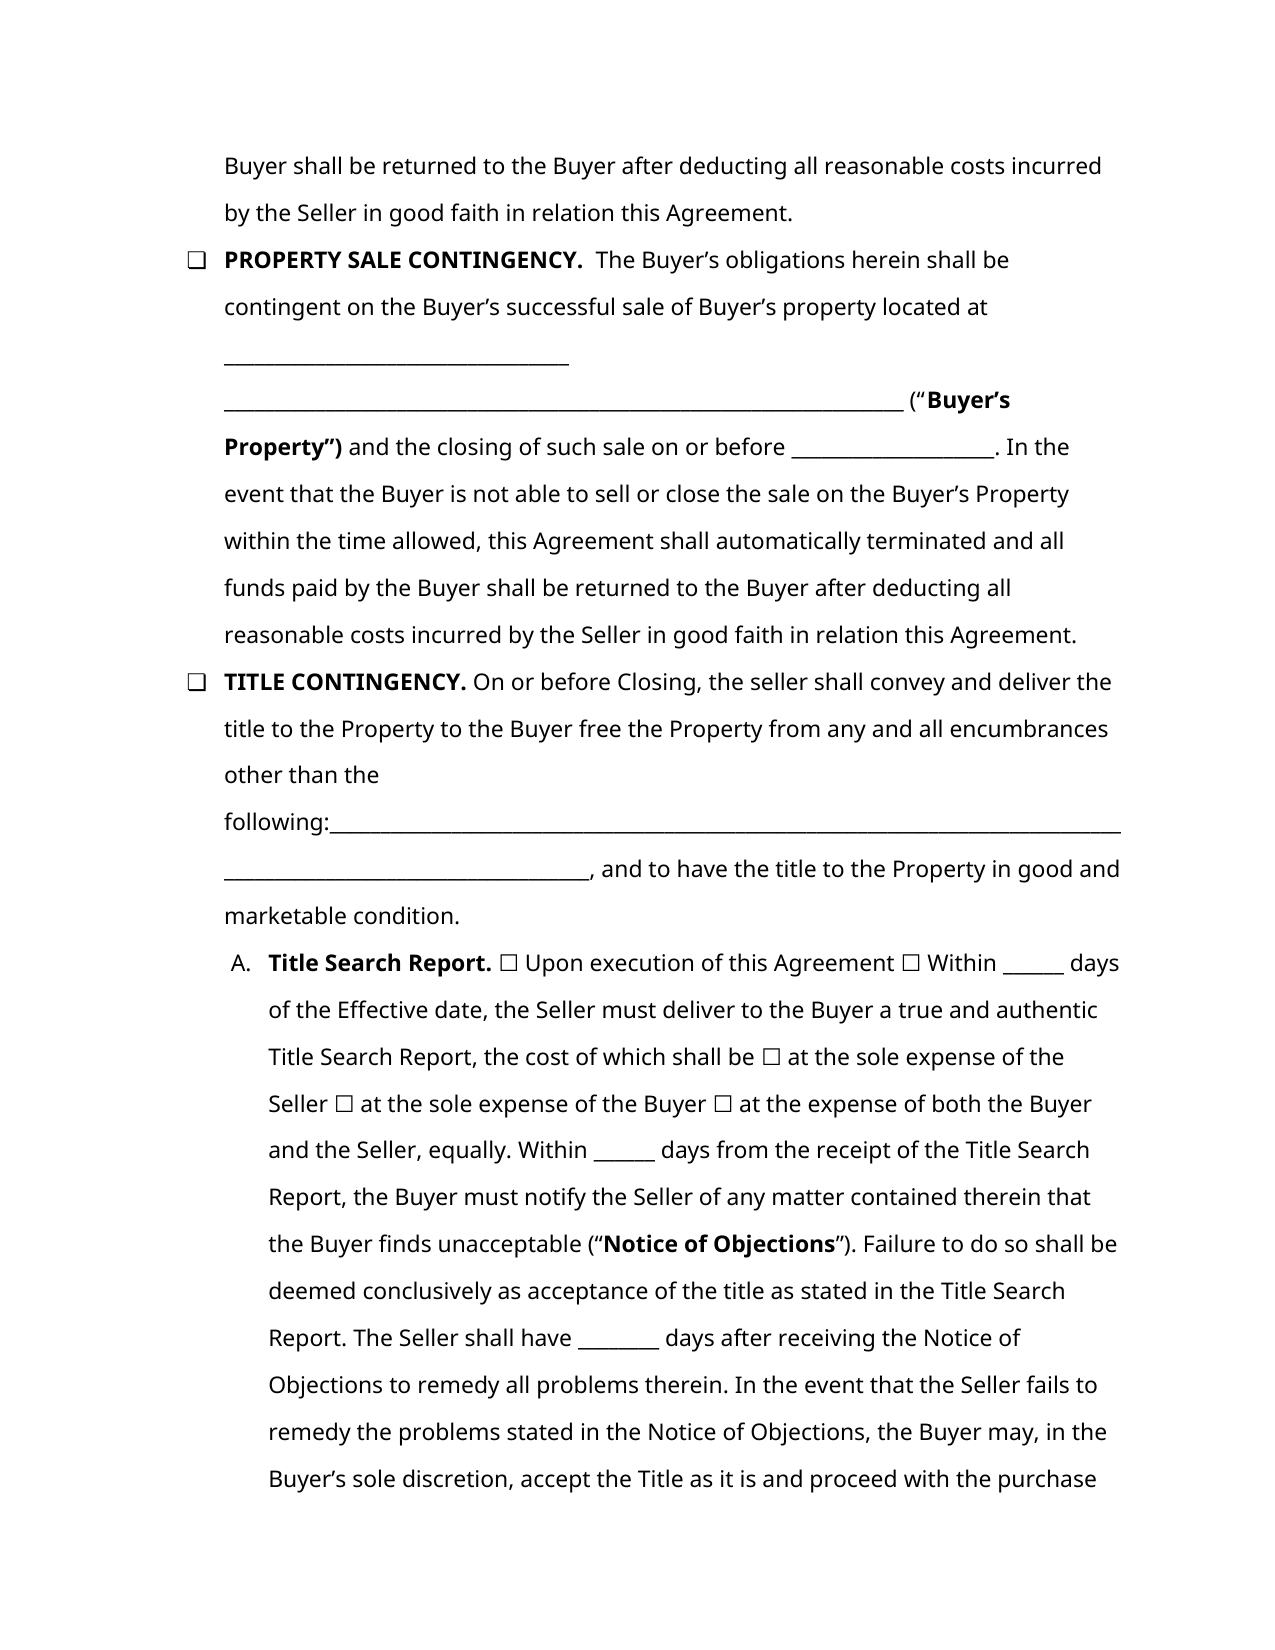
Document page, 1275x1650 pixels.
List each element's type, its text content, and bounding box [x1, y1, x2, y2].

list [186, 150, 1125, 228]
list TITLE CONTINGENCY. On or before Closing, the seller shall convey and deliver the title to the Property to the Buyer free the Property from any and all encumbrances other than the following:__________________________________________________________________________________________________________________, and to have the title to the Property in good and marketable condition. [186, 666, 1125, 931]
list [231, 947, 1125, 1494]
list PROPERTY SALE CONTINGENCY. The Buyer’s obligations herein shall be contingent on the Buyer’s successful sale of Buyer’s property located at __________________________________ ___________________________________________________________________ (“Buyer’s Property”) and the closing of such sale on or before ____________________. In the event that the Buyer is not able to sell or close the sale on the Buyer’s Property within the time allowed, this Agreement shall automatically terminated and all funds paid by the Buyer shall be returned to the Buyer after deducting all reasonable costs incurred by the Seller in good faith in relation this Agreement. [186, 244, 1125, 650]
